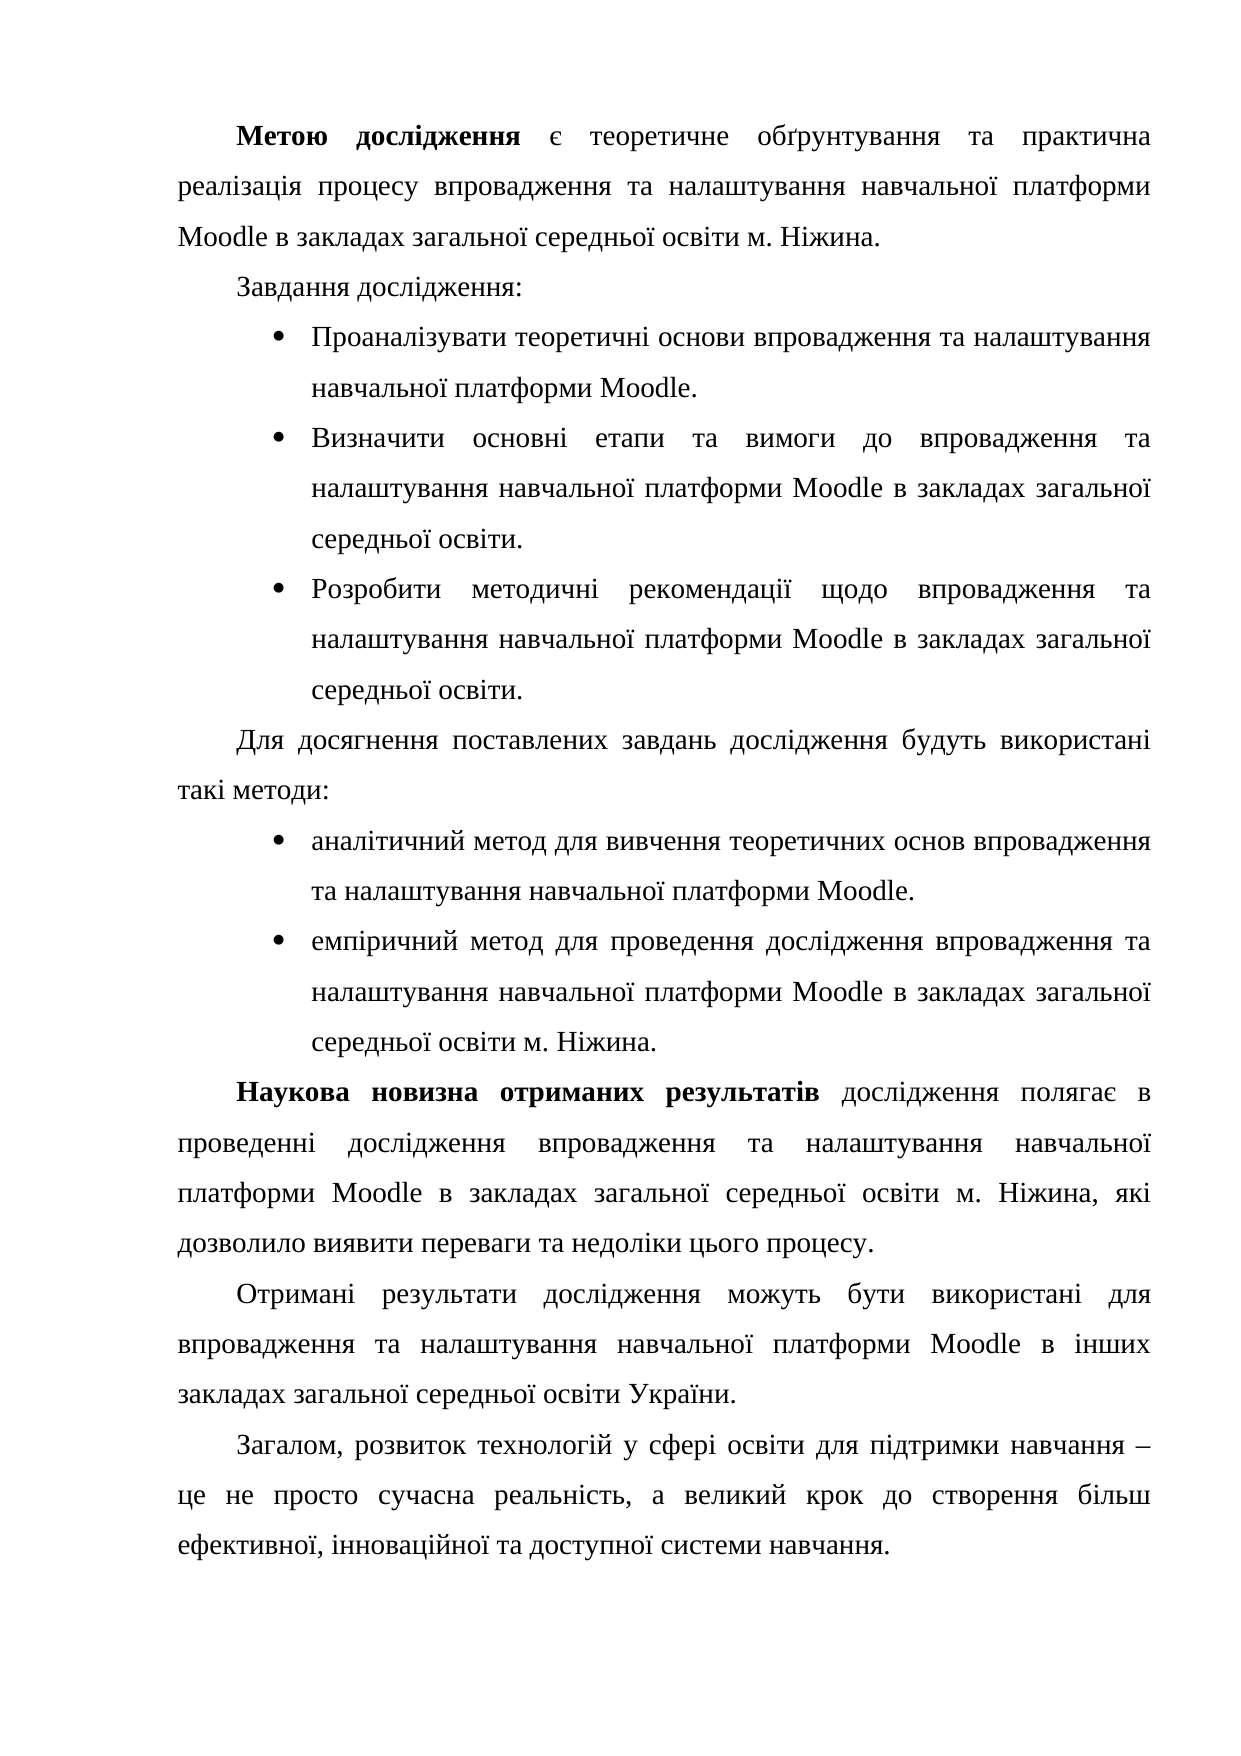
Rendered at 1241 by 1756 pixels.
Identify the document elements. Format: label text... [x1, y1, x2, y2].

text Завдання дослідження: [177, 269, 1152, 303]
list Проаналізувати теоретичні основи впровадження та налаштування навчальної платформи Moodle. [274, 319, 1152, 403]
list емпіричний метод для проведення дослідження впровадження та налаштування навчальної платформи Moodle в закладах загальної середньої освіти м. Ніжина. [274, 923, 1152, 1058]
text Метою дослідження є теоретичне обґрунтування та практична реалізація процесу впровадження та налаштування навчальної платформи Moodle в закладах загальної середньої освіти м. Ніжина. [177, 118, 1152, 252]
text Наукова новизна отриманих результатів дослідження полягає в проведенні дослідження впровадження та налаштування навчальної платформи Moodle в закладах загальної середньої освіти м. Ніжина, які дозволило виявити переваги та недоліки цього процесу. [177, 1074, 1152, 1259]
list аналітичний метод для вивчення теоретичних основ впровадження та налаштування навчальної платформи Moodle. [274, 823, 1152, 907]
list Розробити методичні рекомендації щодо впровадження та налаштування навчальної платформи Moodle в закладах загальної середньої освіти. [274, 571, 1152, 705]
text Загалом, розвиток технологій у сфері освіти для підтримки навчання – це не просто сучасна реальність, а великий крок до створення більш ефективної, інноваційної та доступної системи навчання. [177, 1427, 1152, 1561]
text Для досягнення поставлених завдань дослідження будуть використані такі методи: [177, 722, 1152, 806]
list Визначити основні етапи та вимоги до впровадження та налаштування навчальної платформи Moodle в закладах загальної середньої освіти. [274, 420, 1152, 554]
text Отримані результати дослідження можуть бути використані для впровадження та налаштування навчальної платформи Moodle в інших закладах загальної середньої освіти України. [177, 1276, 1152, 1410]
